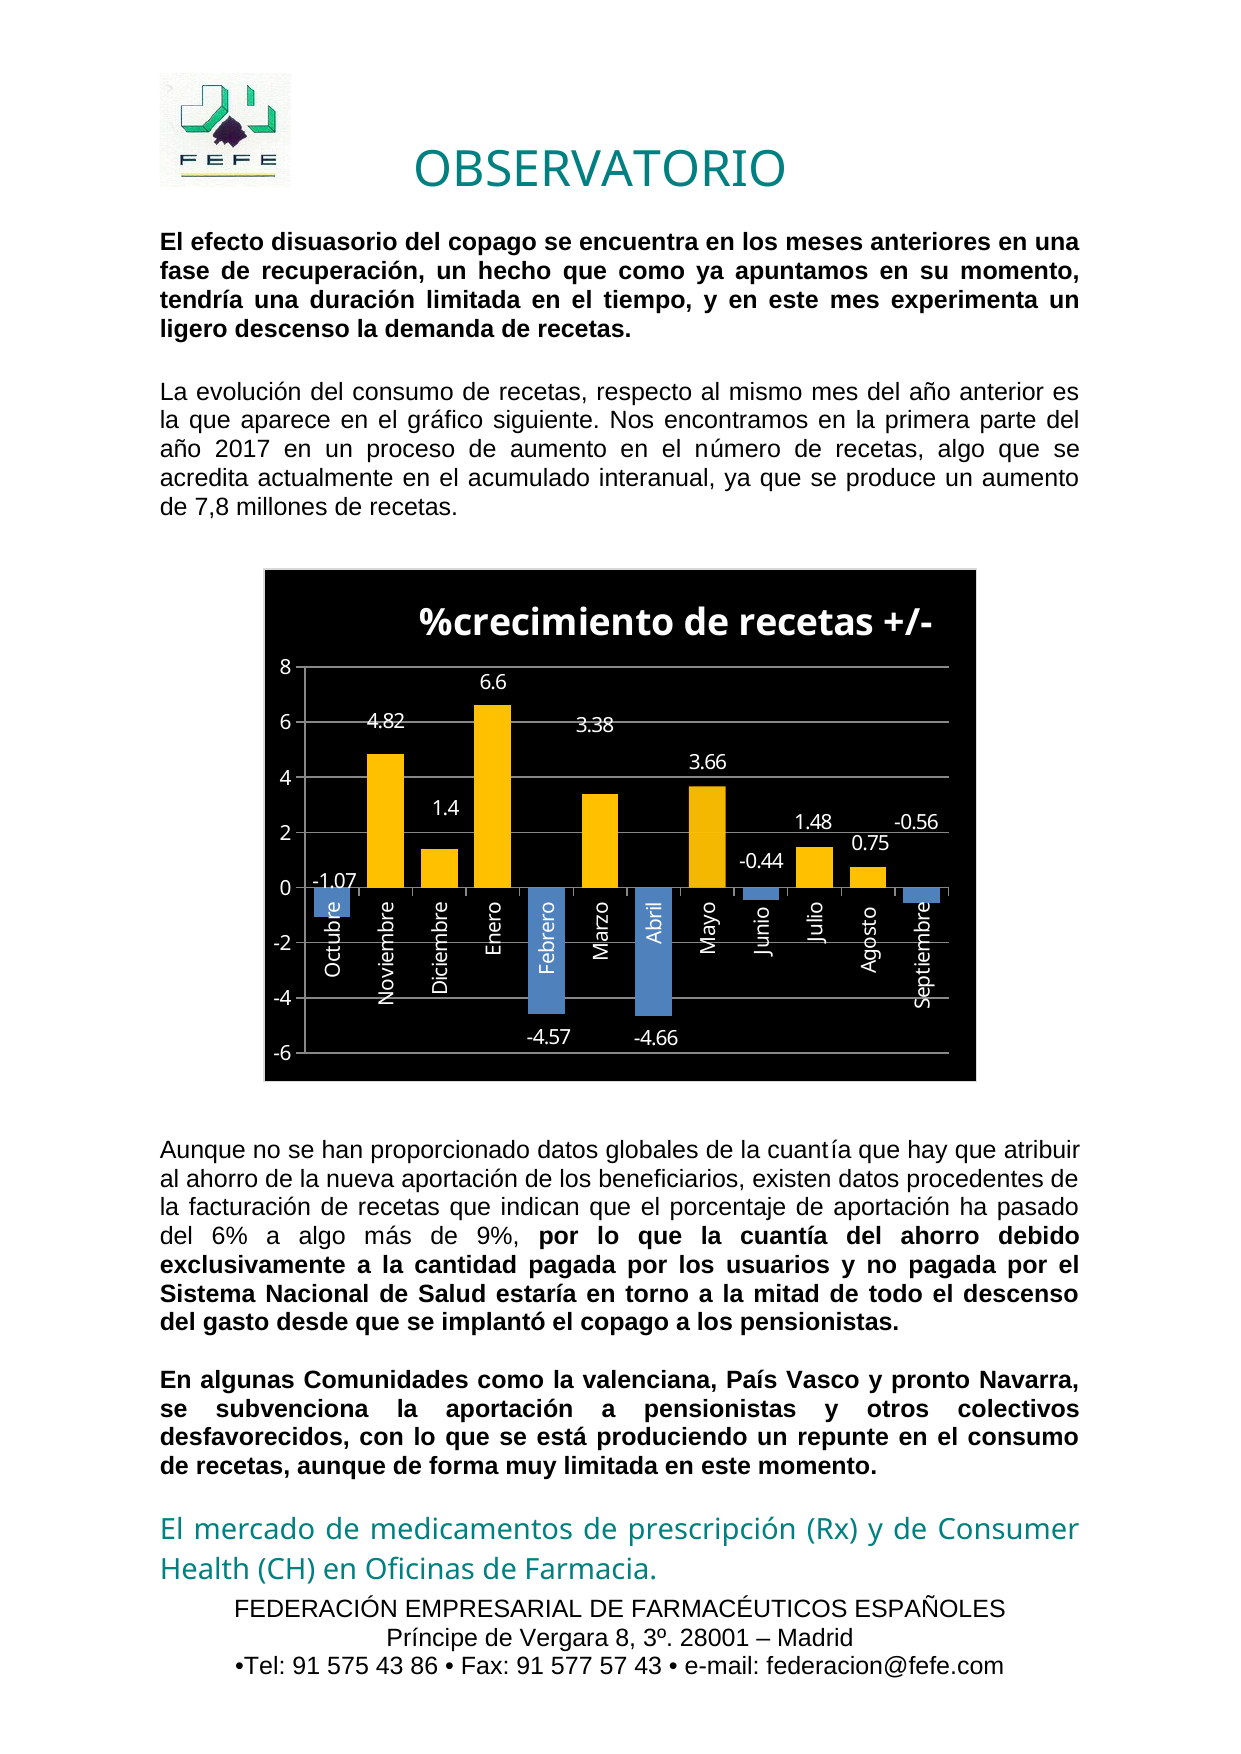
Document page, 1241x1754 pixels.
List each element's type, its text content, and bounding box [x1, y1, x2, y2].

text El mercado de medicamentos de prescripción (Rx) y de Consumer Health (CH) en Oficinas de Farmacia. [159, 1509, 1081, 1588]
text El efecto disuasorio del copago se encuentra en los meses anteriores en una fase de recuperación, un hecho que como ya apuntamos en su momento, tendría una duración limitada en el tiempo, y en este mes experimenta un ligero descenso la demanda de recetas. [159, 227, 1081, 342]
picture [159, 73, 291, 187]
text Aunque no se han proporcionado datos globales de la cuantía que hay que atribuir al ahorro de la nueva aportación de los beneficiarios, existen datos procedentes de la facturación de recetas que indican que el porcentaje de aportación ha pasado del 6% a algo más de 9%, por lo que la cuantía del ahorro debido exclusivamente a la cantidad pagada por los usuarios y no pagada por el Sistema Nacional de Salud estaría en torno a la mitad de todo el descenso del gasto desde que se implantó el copago a los pensionistas. [159, 1135, 1081, 1336]
text La evolución del consumo de recetas, respecto al mismo mes del año anterior es la que aparece en el gráfico siguiente. Nos encontramos en la primera parte del año 2017 en un proceso de aumento en el número de recetas, algo que se acredita actualmente en el acumulado interanual, ya que se produce un aumento de 7,8 millones de recetas. [159, 376, 1081, 520]
text En algunas Comunidades como la valenciana, País Vasco y pronto Navarra, se subvenciona la aportación a pensionistas y otros colectivos desfavorecidos, con lo que se está produciendo un repunte en el consumo de recetas, aunque de forma muy limitada en este momento. [159, 1365, 1081, 1480]
